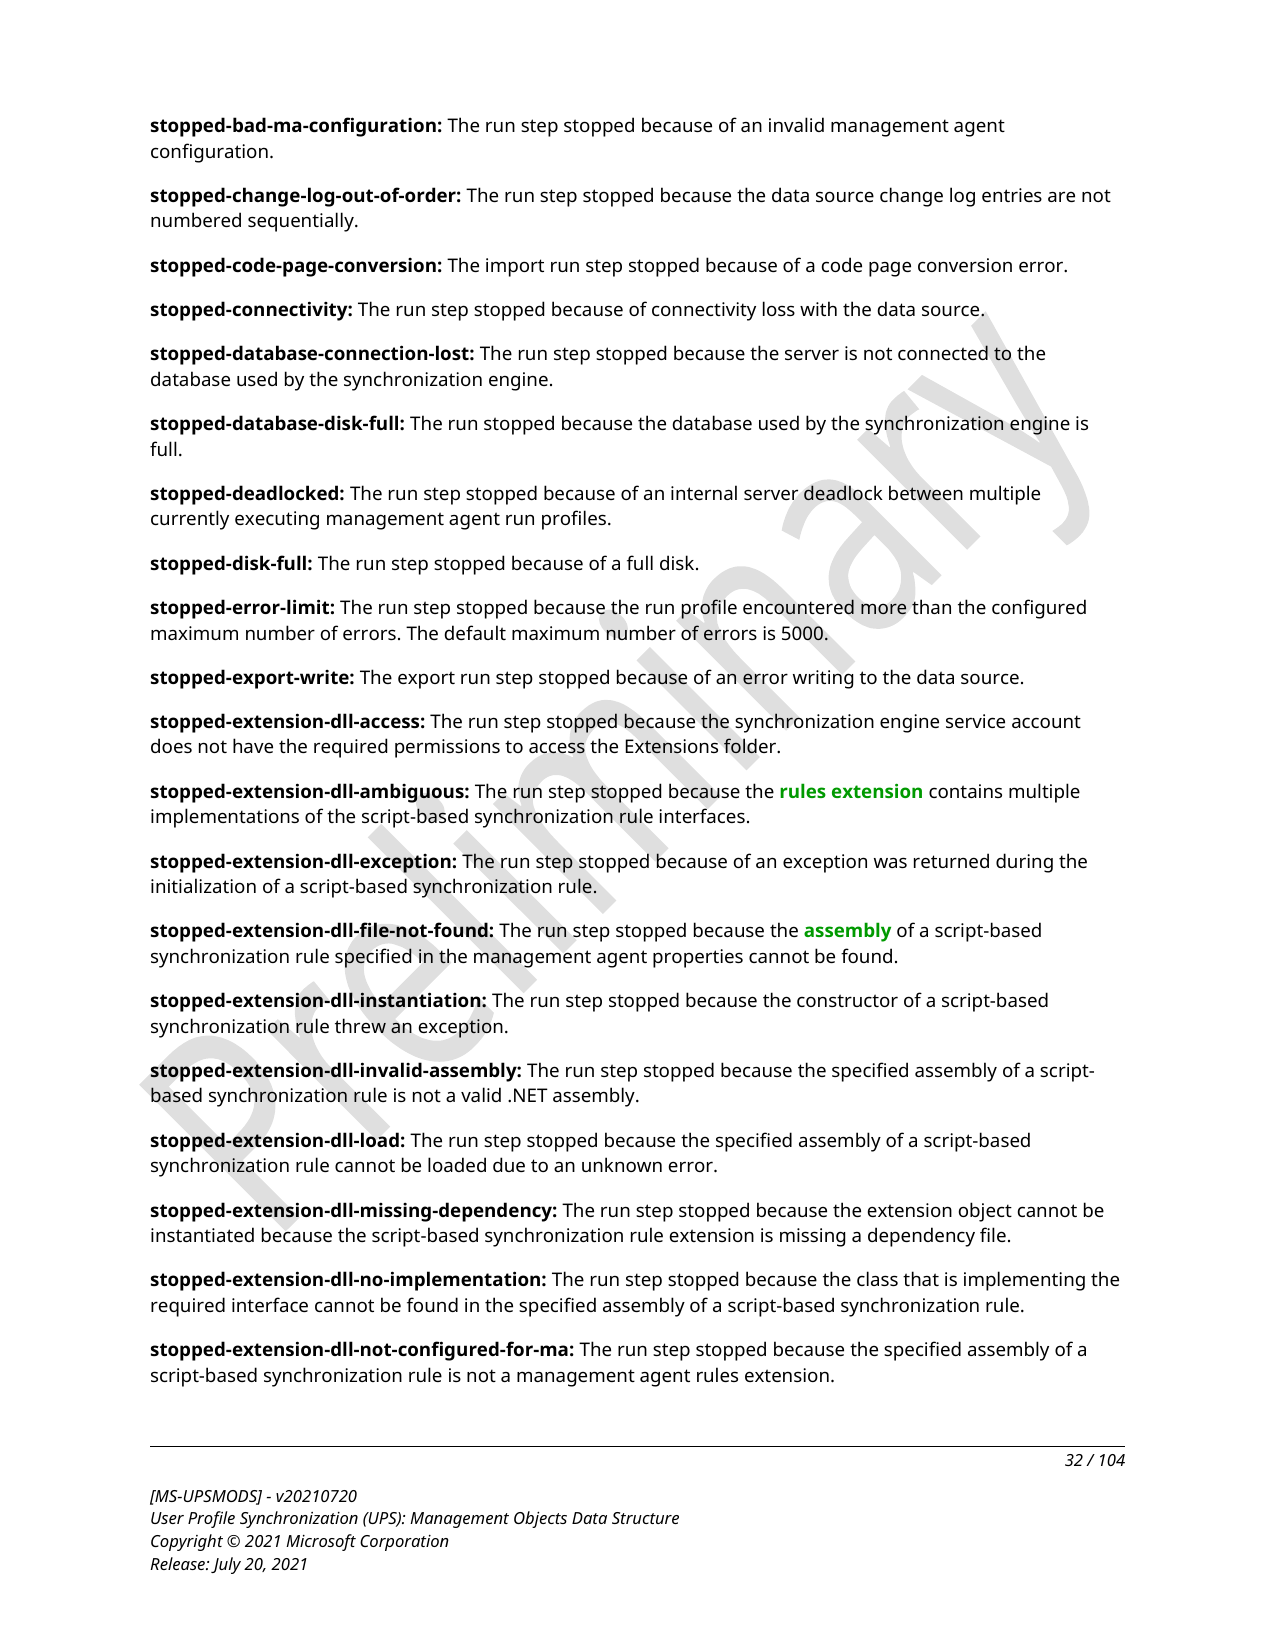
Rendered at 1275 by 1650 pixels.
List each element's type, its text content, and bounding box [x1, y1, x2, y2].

text stopped-code-page-conversion: The import run step stopped because of a code page conversion error. [150, 252, 1125, 278]
text stopped-change-log-out-of-order: The run step stopped because the data source change log entries are not numbered sequentially. [150, 182, 1125, 233]
text stopped-extension-dll-file-not-found: The run step stopped because the assembly of a script-based synchronization rule specified in the management agent properties cannot be found. [150, 918, 1125, 969]
text stopped-extension-dll-ambiguous: The run step stopped because the rules extension contains multiple implementations of the script-based synchronization rule interfaces. [150, 778, 1125, 829]
text stopped-extension-dll-instantiation: The run step stopped because the constructor of a script-based synchronization rule threw an exception. [150, 987, 1125, 1038]
text stopped-database-disk-full: The run stopped because the database used by the synchronization engine is full. [150, 410, 1125, 461]
text stopped-bad-ma-configuration: The run step stopped because of an invalid management agent configuration. [150, 112, 1125, 163]
text stopped-extension-dll-missing-dependency: The run step stopped because the extension object cannot be instantiated because the script-based synchronization rule extension is missing a dependency file. [150, 1197, 1125, 1248]
text stopped-export-write: The export run step stopped because of an error writing to the data source. [150, 664, 1125, 689]
text stopped-disk-full: The run step stopped because of a full disk. [150, 550, 1125, 576]
text stopped-extension-dll-exception: The run step stopped because of an exception was returned during the initialization of a script-based synchronization rule. [150, 848, 1125, 899]
text stopped-extension-dll-not-configured-for-ma: The run step stopped because the specified assembly of a script-based synchronization rule is not a management agent rules extension. [150, 1336, 1125, 1387]
text stopped-error-limit: The run step stopped because the run profile encountered more than the configured maximum number of errors. The default maximum number of errors is 5000. [150, 594, 1125, 645]
text stopped-database-connection-lost: The run step stopped because the server is not connected to the database used by the synchronization engine. [150, 341, 1125, 392]
text stopped-connectivity: The run step stopped because of connectivity loss with the data source. [150, 296, 1125, 322]
text stopped-extension-dll-invalid-assembly: The run step stopped because the specified assembly of a script-based synchronization rule is not a valid .NET assembly. [150, 1057, 1125, 1108]
text stopped-extension-dll-access: The run step stopped because the synchronization engine service account does not have the required permissions to access the Extensions folder. [150, 708, 1125, 759]
text stopped-extension-dll-no-implementation: The run step stopped because the class that is implementing the required interface cannot be found in the specified assembly of a script-based synchronization rule. [150, 1267, 1125, 1318]
text stopped-extension-dll-load: The run step stopped because the specified assembly of a script-based synchronization rule cannot be loaded due to an unknown error. [150, 1127, 1125, 1178]
text stopped-deadlocked: The run step stopped because of an internal server deadlock between multiple currently executing management agent run profiles. [150, 480, 1125, 531]
